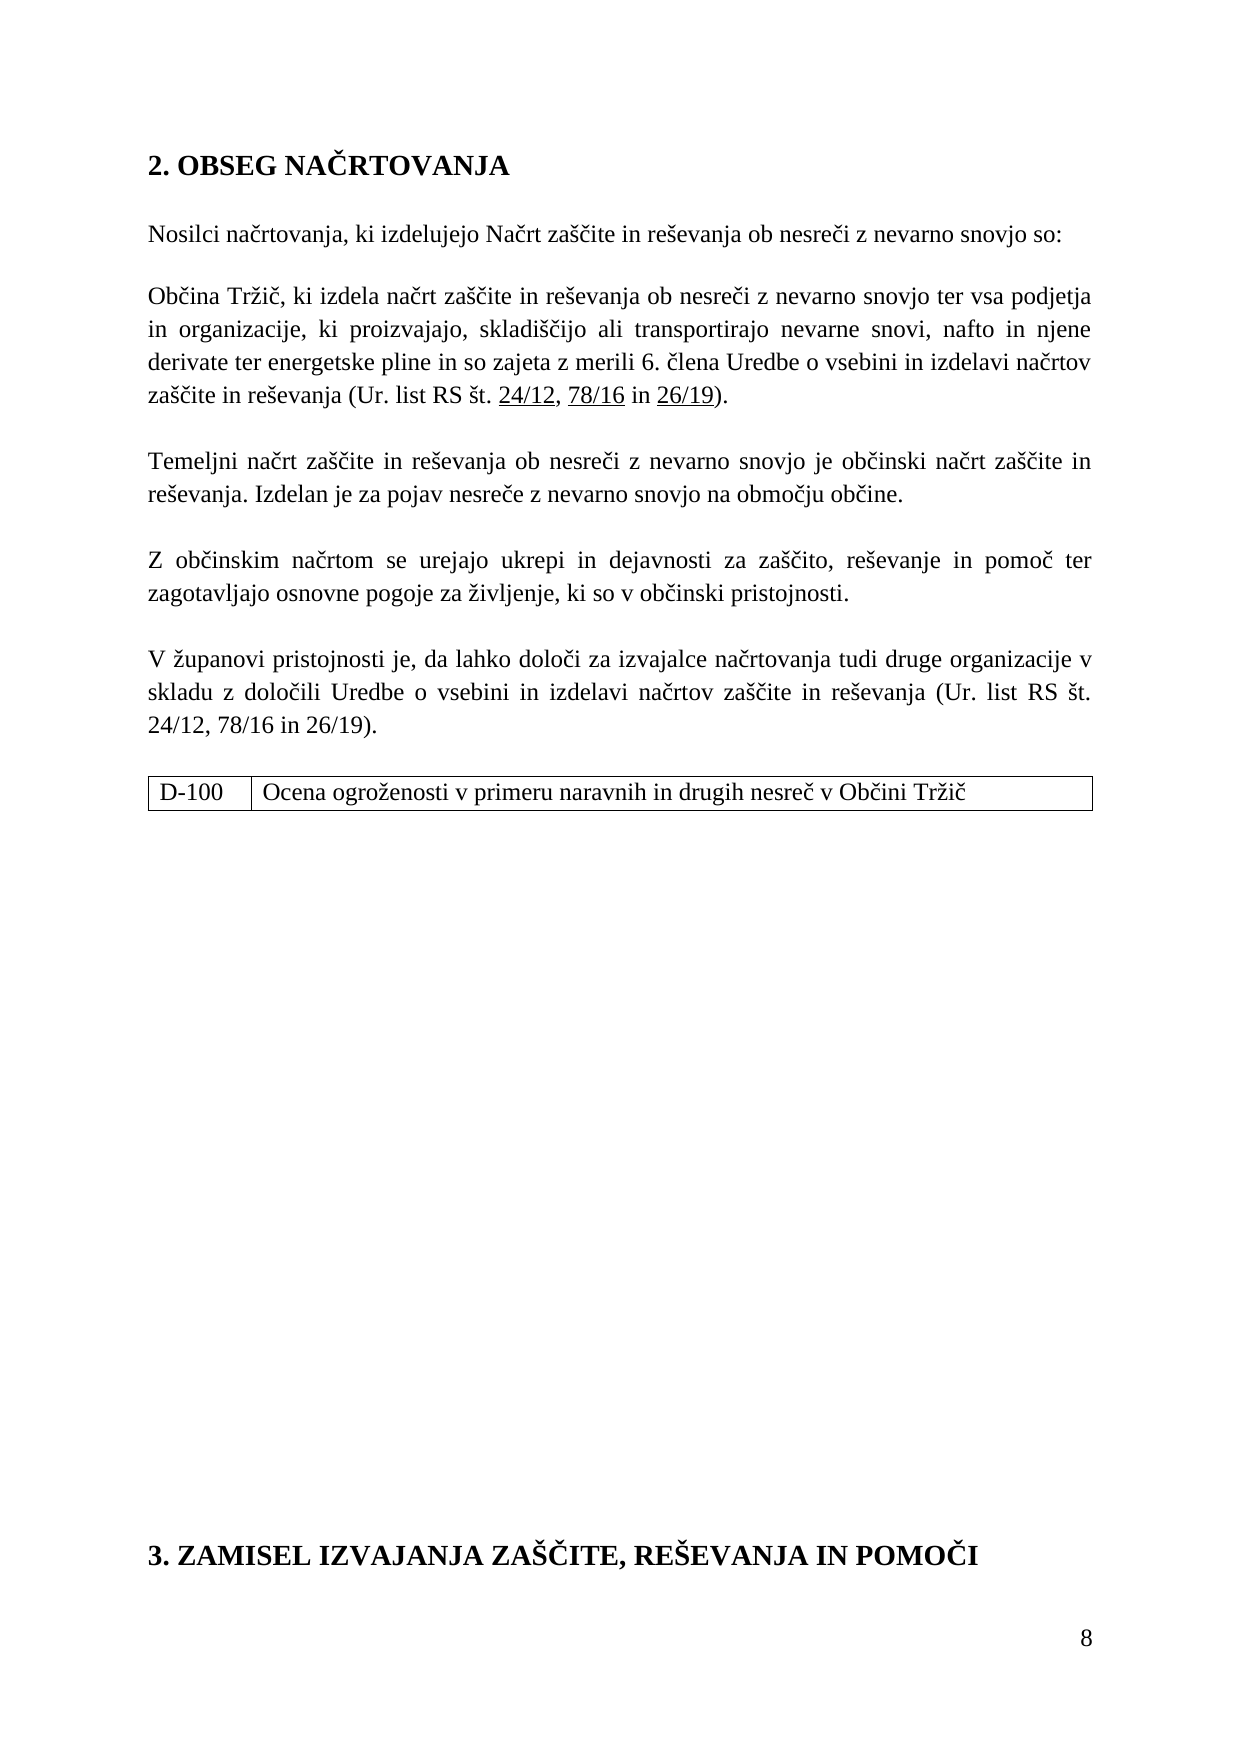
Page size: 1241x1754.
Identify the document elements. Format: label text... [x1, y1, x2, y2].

text V županovi pristojnosti je, da lahko določi za izvajalce načrtovanja tudi druge organizacije v skladu z določili Uredbe o vsebini in izdelavi načrtov zaščite in reševanja (Ur. list RS št. 24/12, 78/16 in 26/19). [148, 644, 1093, 739]
text Nosilci načrtovanja, ki izdelujejo Načrt zaščite in reševanja ob nesreči z nevarno snovjo so: [148, 219, 1093, 248]
table_header D-100 [149, 777, 251, 810]
subtitle 2. OBSEG NAČRTOVANJA [148, 148, 1093, 181]
subtitle 3. ZAMISEL IZVAJANJA ZAŠČITE, REŠEVANJA IN POMOČI [148, 1538, 1093, 1571]
text Z občinskim načrtom se urejajo ukrepi in dejavnosti za zaščito, reševanje in pomoč ter zagotavljajo osnovne pogoje za življenje, ki so v občinski pristojnosti. [148, 545, 1093, 607]
text Temeljni načrt zaščite in reševanja ob nesreči z nevarno snovjo je občinski načrt zaščite in reševanja. Izdelan je za pojav nesreče z nevarno snovjo na območju občine. [148, 446, 1093, 508]
table_header Ocena ogroženosti v primeru naravnih in drugih nesreč v Občini Tržič [252, 777, 1092, 810]
text Občina Tržič, ki izdela načrt zaščite in reševanja ob nesreči z nevarno snovjo ter vsa podjetja in organizacije, ki proizvajajo, skladiščijo ali transportirajo nevarne snovi, nafto in njene derivate ter energetske pline in so zajeta z merili 6. člena Uredbe o vsebini in izdelavi načrtov zaščite in reševanja (Ur. list RS št. 24/12, 78/16 in 26/19). [148, 281, 1093, 409]
